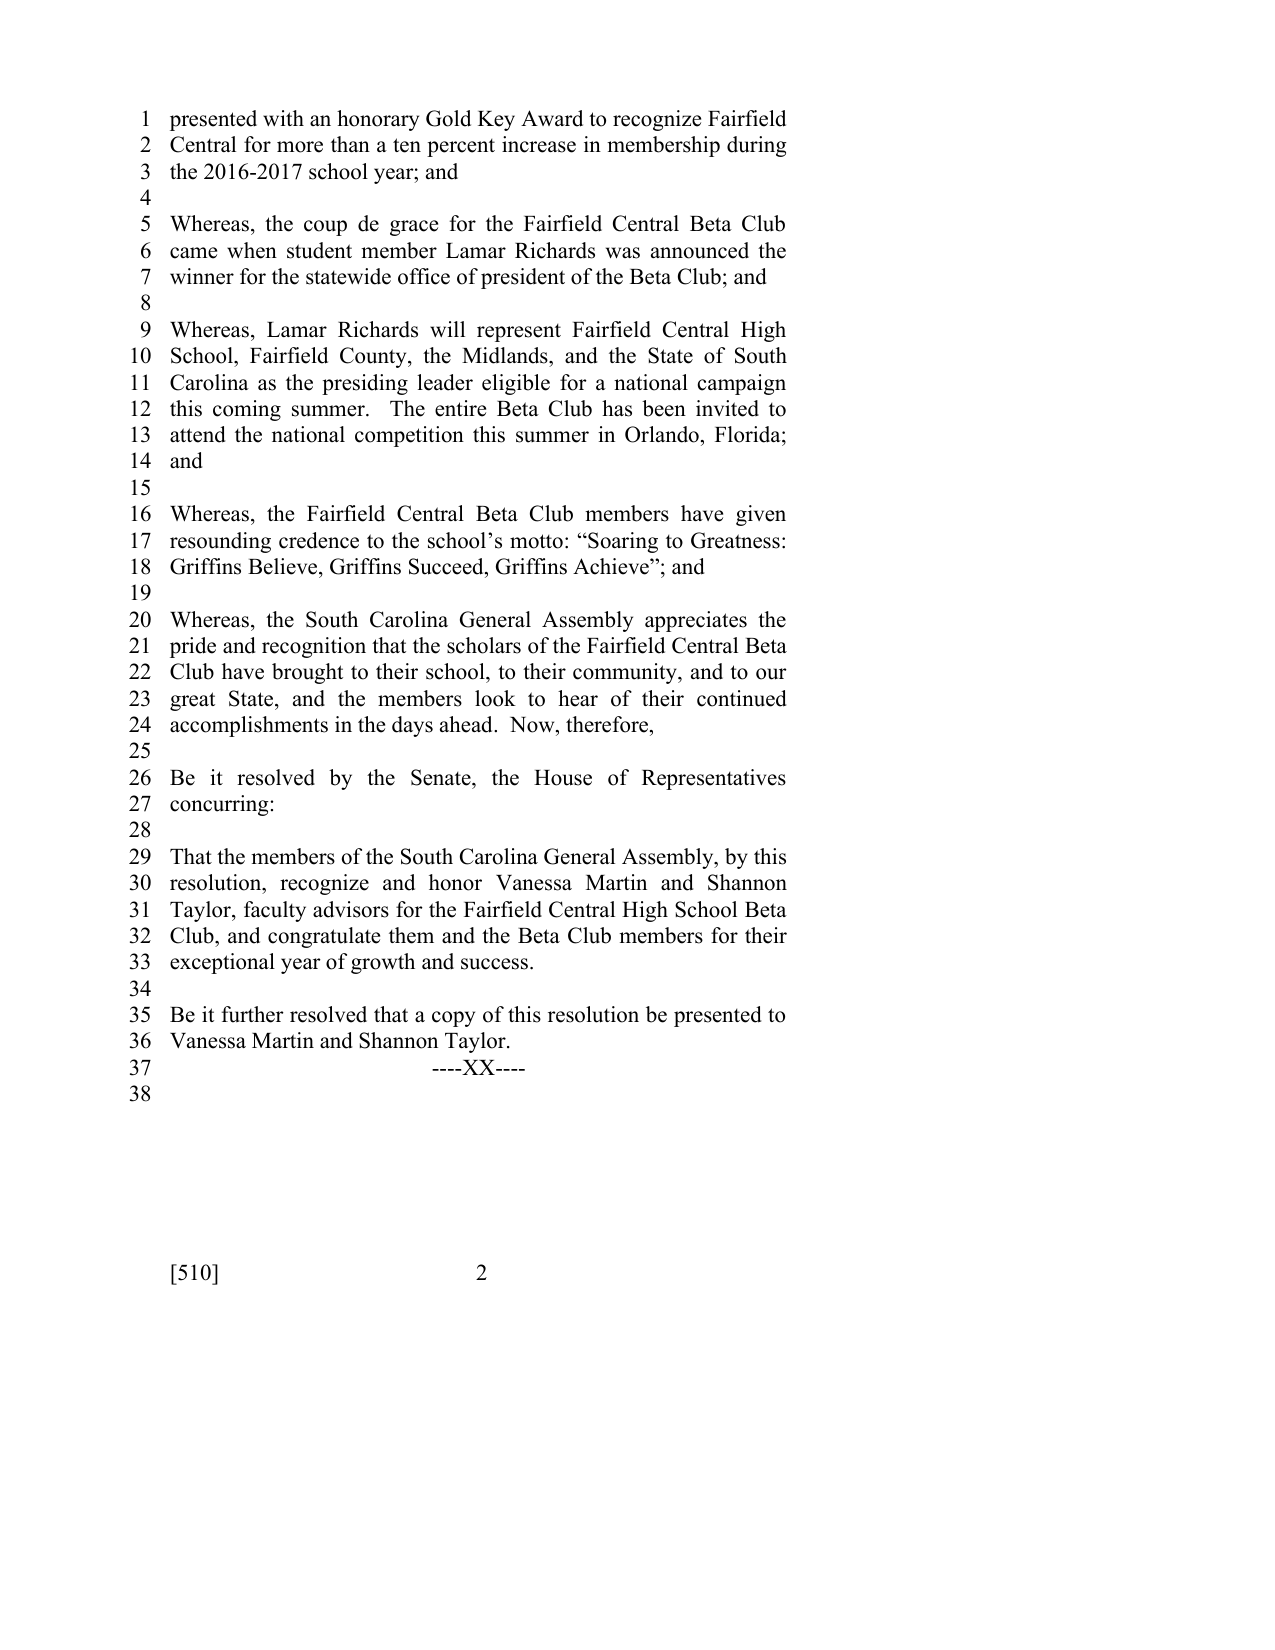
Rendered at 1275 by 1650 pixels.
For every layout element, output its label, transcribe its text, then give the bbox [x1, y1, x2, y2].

text Whereas, the South Carolina General Assembly appreciates the pride and recognition that the scholars of the Fairfield Central Beta Club have brought to their school, to their community, and to our great State, and the members look to hear of their continued accomplishments in the days ahead. Now, therefore, [169, 606, 787, 737]
text Be it further resolved that a copy of this resolution be presented to Vanessa Martin and Shannon Taylor. [169, 1001, 787, 1054]
text ----XX---- [169, 1054, 787, 1080]
text Be it resolved by the Senate, the House of Representatives concurring: [169, 764, 787, 817]
text Whereas, Lamar Richards will represent Fairfield Central High School, Fairfield County, the Midlands, and the State of South Carolina as the presiding leader eligible for a national campaign this coming summer. The entire Beta Club has been invited to attend the national competition this summer in Orlando, Florida; and [169, 316, 787, 474]
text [169, 105, 787, 184]
text That the members of the South Carolina General Assembly, by this resolution, recognize and honor Vanessa Martin and Shannon Taylor, faculty advisors for the Fairfield Central High School Beta Club, and congratulate them and the Beta Club members for their exceptional year of growth and success. [169, 843, 787, 975]
text Whereas, the Fairfield Central Beta Club members have given resounding credence to the school’s motto: “Soaring to Greatness: Griffins Believe, Griffins Succeed, Griffins Achieve”; and [169, 500, 787, 579]
text Whereas, the coup de grace for the Fairfield Central Beta Club came when student member Lamar Richards was announced the winner for the statewide office of president of the Beta Club; and [169, 210, 787, 289]
